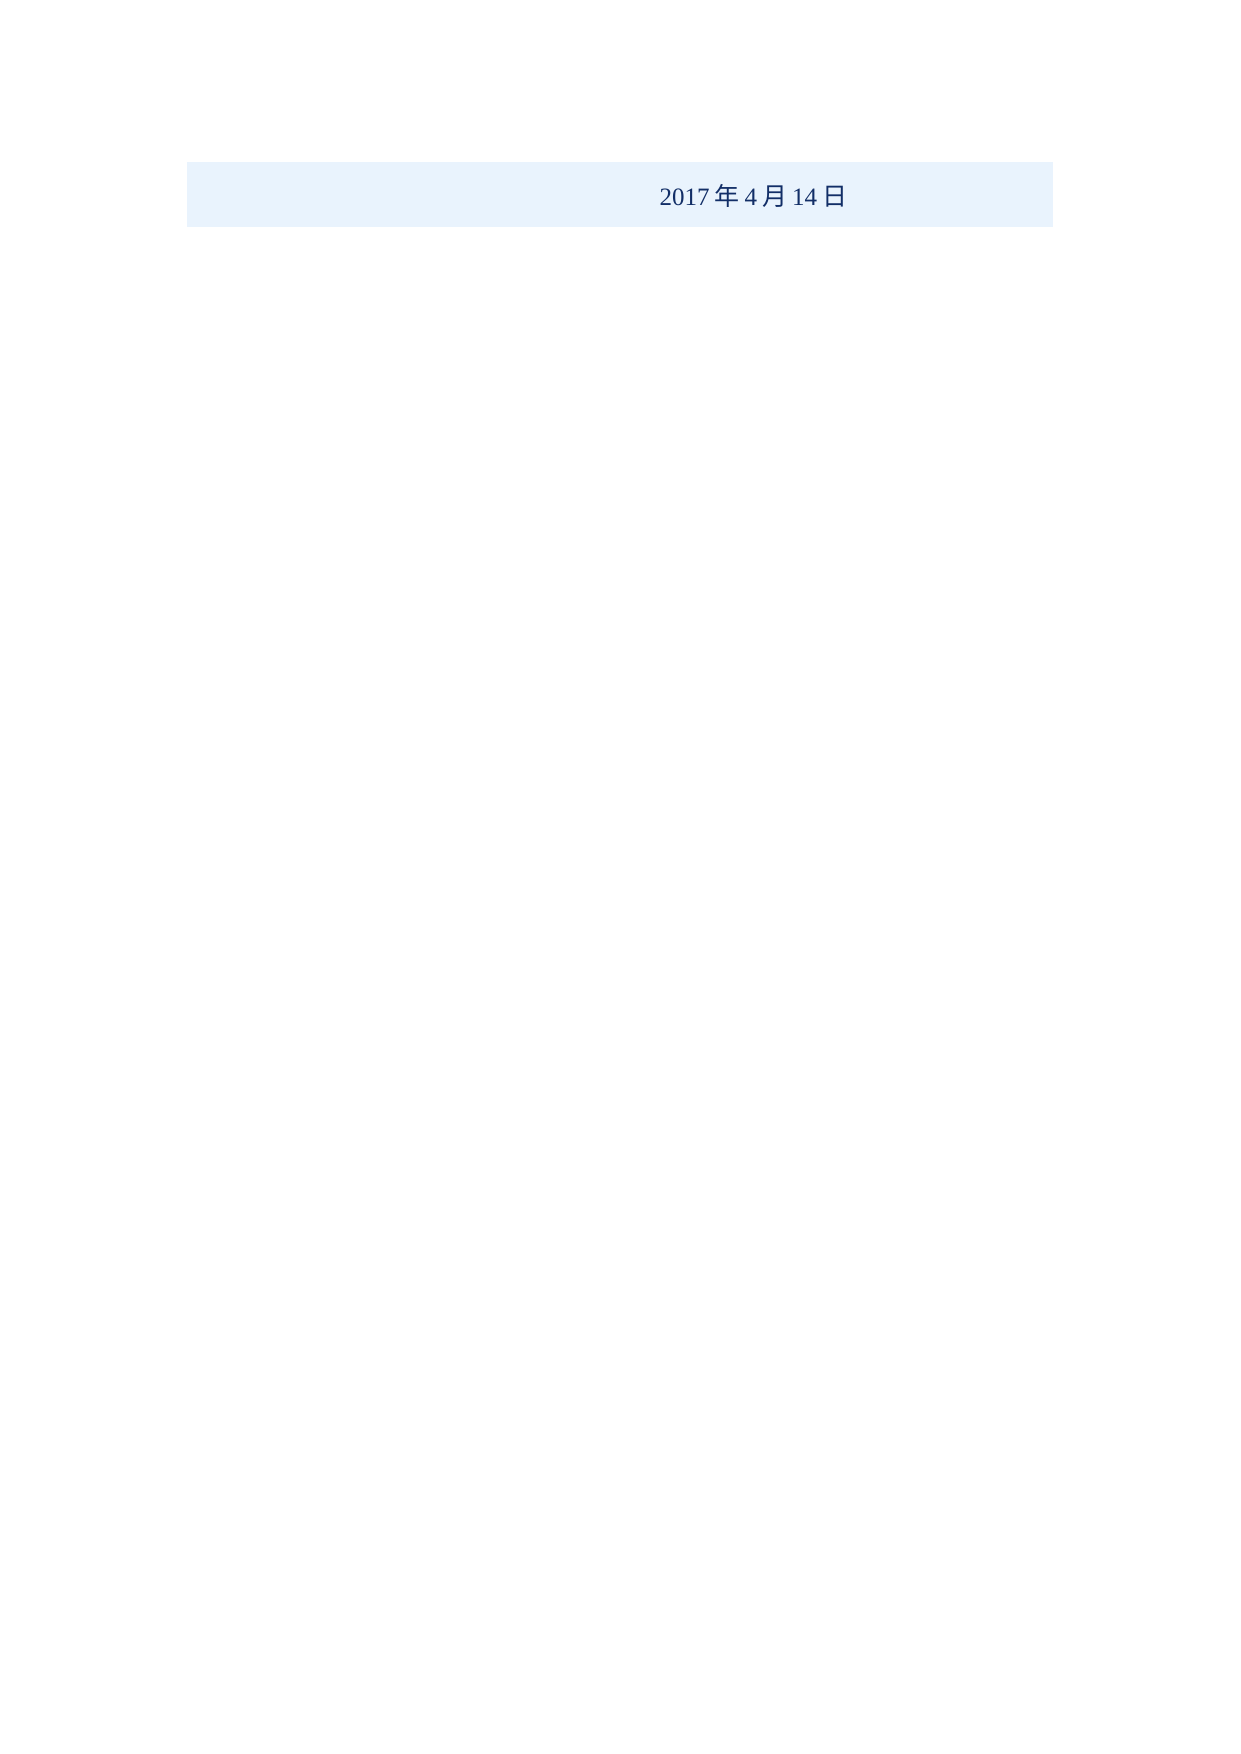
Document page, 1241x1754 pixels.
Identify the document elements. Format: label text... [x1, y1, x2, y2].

text 2017年4月14日 [187, 162, 1053, 227]
